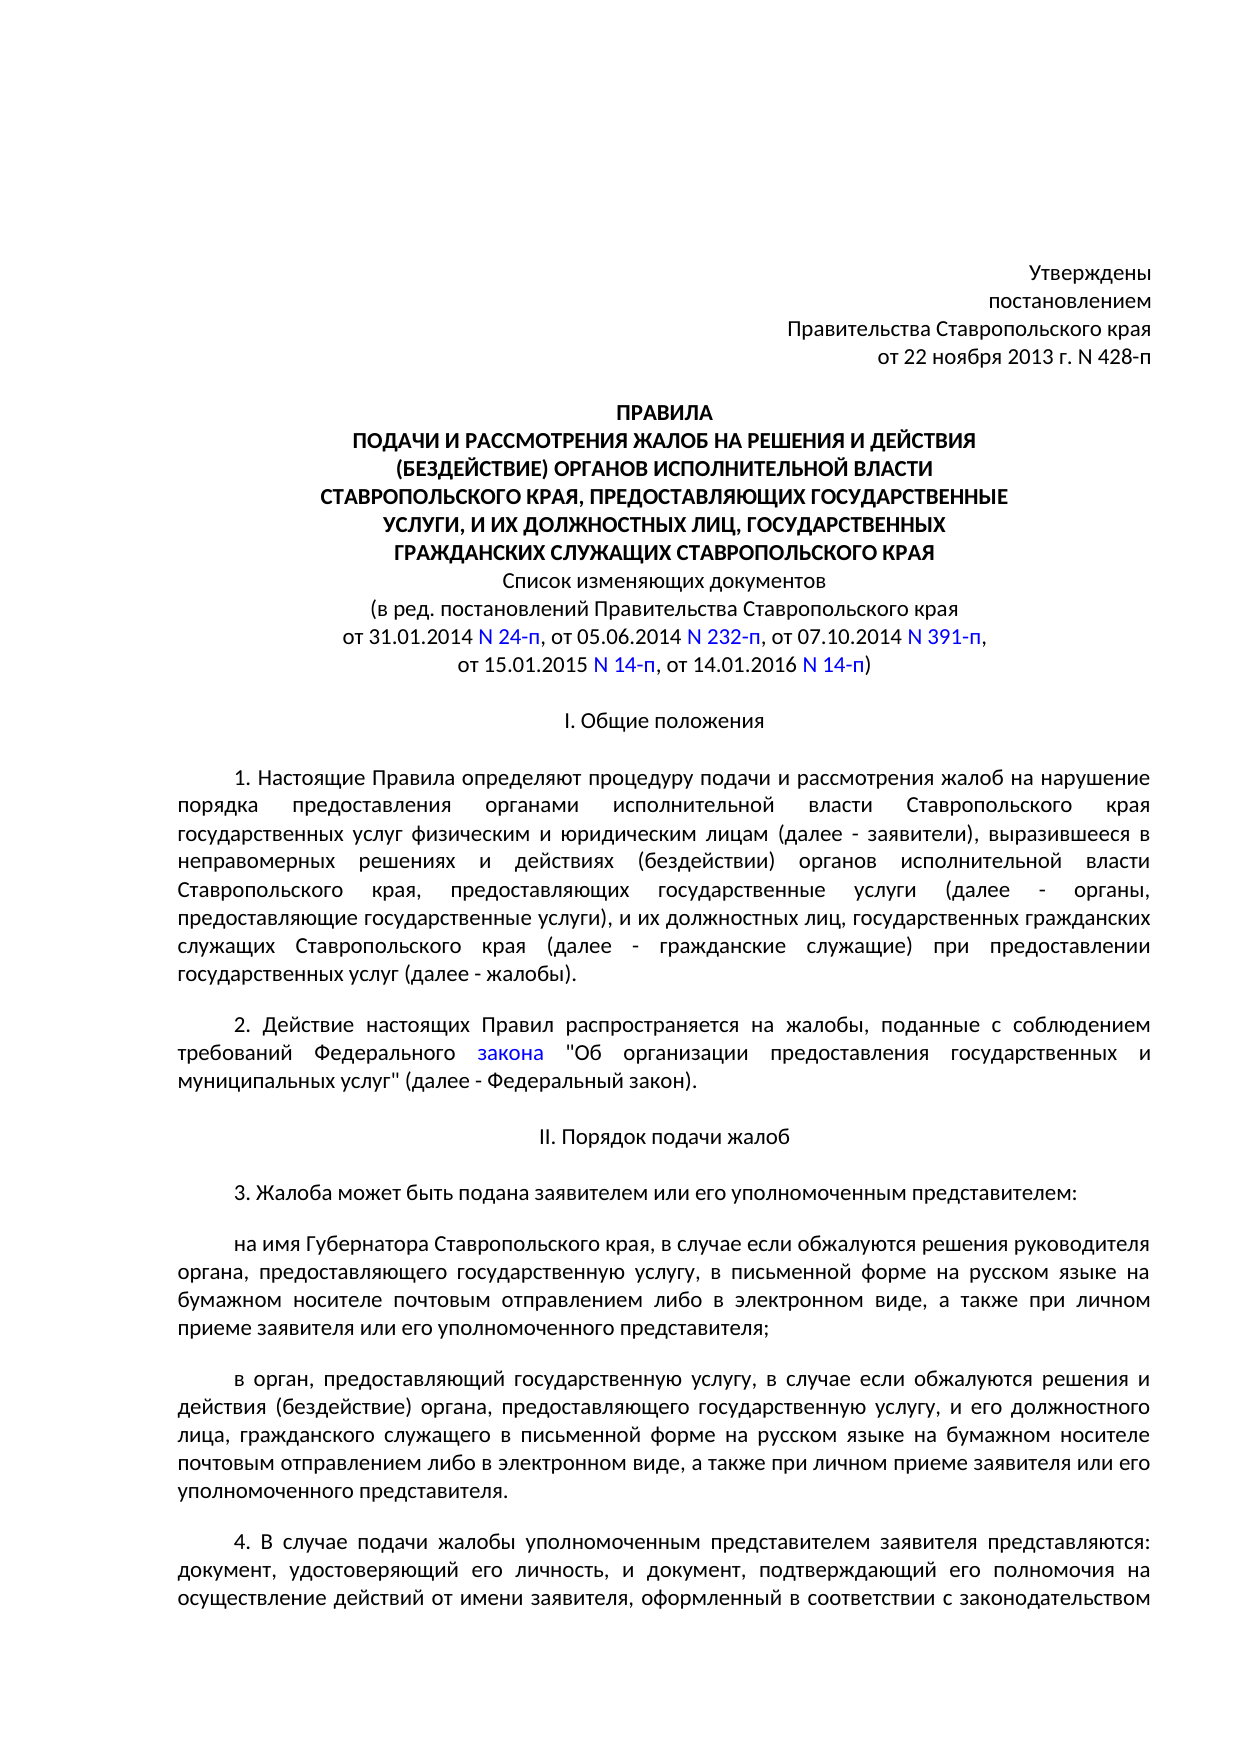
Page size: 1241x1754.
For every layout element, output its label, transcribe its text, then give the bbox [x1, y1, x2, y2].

text I. Общие положения [177, 707, 1152, 734]
text от 22 ноября 2013 г. N 428-п [177, 342, 1152, 370]
text Правительства Ставропольского края [177, 314, 1152, 342]
text II. Порядок подачи жалоб [177, 1122, 1152, 1150]
text (в ред. постановлений Правительства Ставропольского края [177, 594, 1152, 622]
title СТАВРОПОЛЬСКОГО КРАЯ, ПРЕДОСТАВЛЯЮЩИХ ГОСУДАРСТВЕННЫЕ [177, 482, 1152, 510]
title (БЕЗДЕЙСТВИЕ) ОРГАНОВ ИСПОЛНИТЕЛЬНОЙ ВЛАСТИ [177, 454, 1152, 482]
text от 31.01.2014 N 24-п, от 05.06.2014 N 232-п, от 07.10.2014 N 391-п, [177, 622, 1152, 651]
text 1. Настоящие Правила определяют процедуру подачи и рассмотрения жалоб на нарушение порядка предоставления органами исполнительной власти Ставропольского края государственных услуг физическим и юридическим лицам (далее - заявители), выразившееся в неправомерных решениях и действиях (бездействии) органов исполнительной власти Ставропольского края, предоставляющих государственные услуги (далее - органы, предоставляющие государственные услуги), и их должностных лиц, государственных гражданских служащих Ставропольского края (далее - гражданские служащие) при предоставлении государственных услуг (далее - жалобы). [177, 763, 1152, 987]
text постановлением [177, 286, 1152, 314]
title УСЛУГИ, И ИХ ДОЛЖНОСТНЫХ ЛИЦ, ГОСУДАРСТВЕННЫХ [177, 510, 1152, 538]
text в орган, предоставляющий государственную услугу, в случае если обжалуются решения и действия (бездействие) органа, предоставляющего государственную услугу, и его должностного лица, гражданского служащего в письменной форме на русском языке на бумажном носителе почтовым отправлением либо в электронном виде, а также при личном приеме заявителя или его уполномоченного представителя. [177, 1364, 1152, 1504]
title ГРАЖДАНСКИХ СЛУЖАЩИХ СТАВРОПОЛЬСКОГО КРАЯ [177, 538, 1152, 566]
text 3. Жалоба может быть подана заявителем или его уполномоченным представителем: [177, 1178, 1152, 1206]
text 2. Действие настоящих Правил распространяется на жалобы, поданные с соблюдением требований Федерального закона "Об организации предоставления государственных и муниципальных услуг" (далее - Федеральный закон). [177, 1010, 1152, 1094]
text Список изменяющих документов [177, 566, 1152, 594]
text от 15.01.2015 N 14-п, от 14.01.2016 N 14-п) [177, 651, 1152, 678]
title ПРАВИЛА [177, 398, 1152, 426]
text на имя Губернатора Ставропольского края, в случае если обжалуются решения руководителя органа, предоставляющего государственную услугу, в письменной форме на русском языке на бумажном носителе почтовым отправлением либо в электронном виде, а также при личном приеме заявителя или его уполномоченного представителя; [177, 1229, 1152, 1341]
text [177, 1527, 1152, 1611]
text Утверждены [177, 258, 1152, 286]
title ПОДАЧИ И РАССМОТРЕНИЯ ЖАЛОБ НА РЕШЕНИЯ И ДЕЙСТВИЯ [177, 426, 1152, 454]
